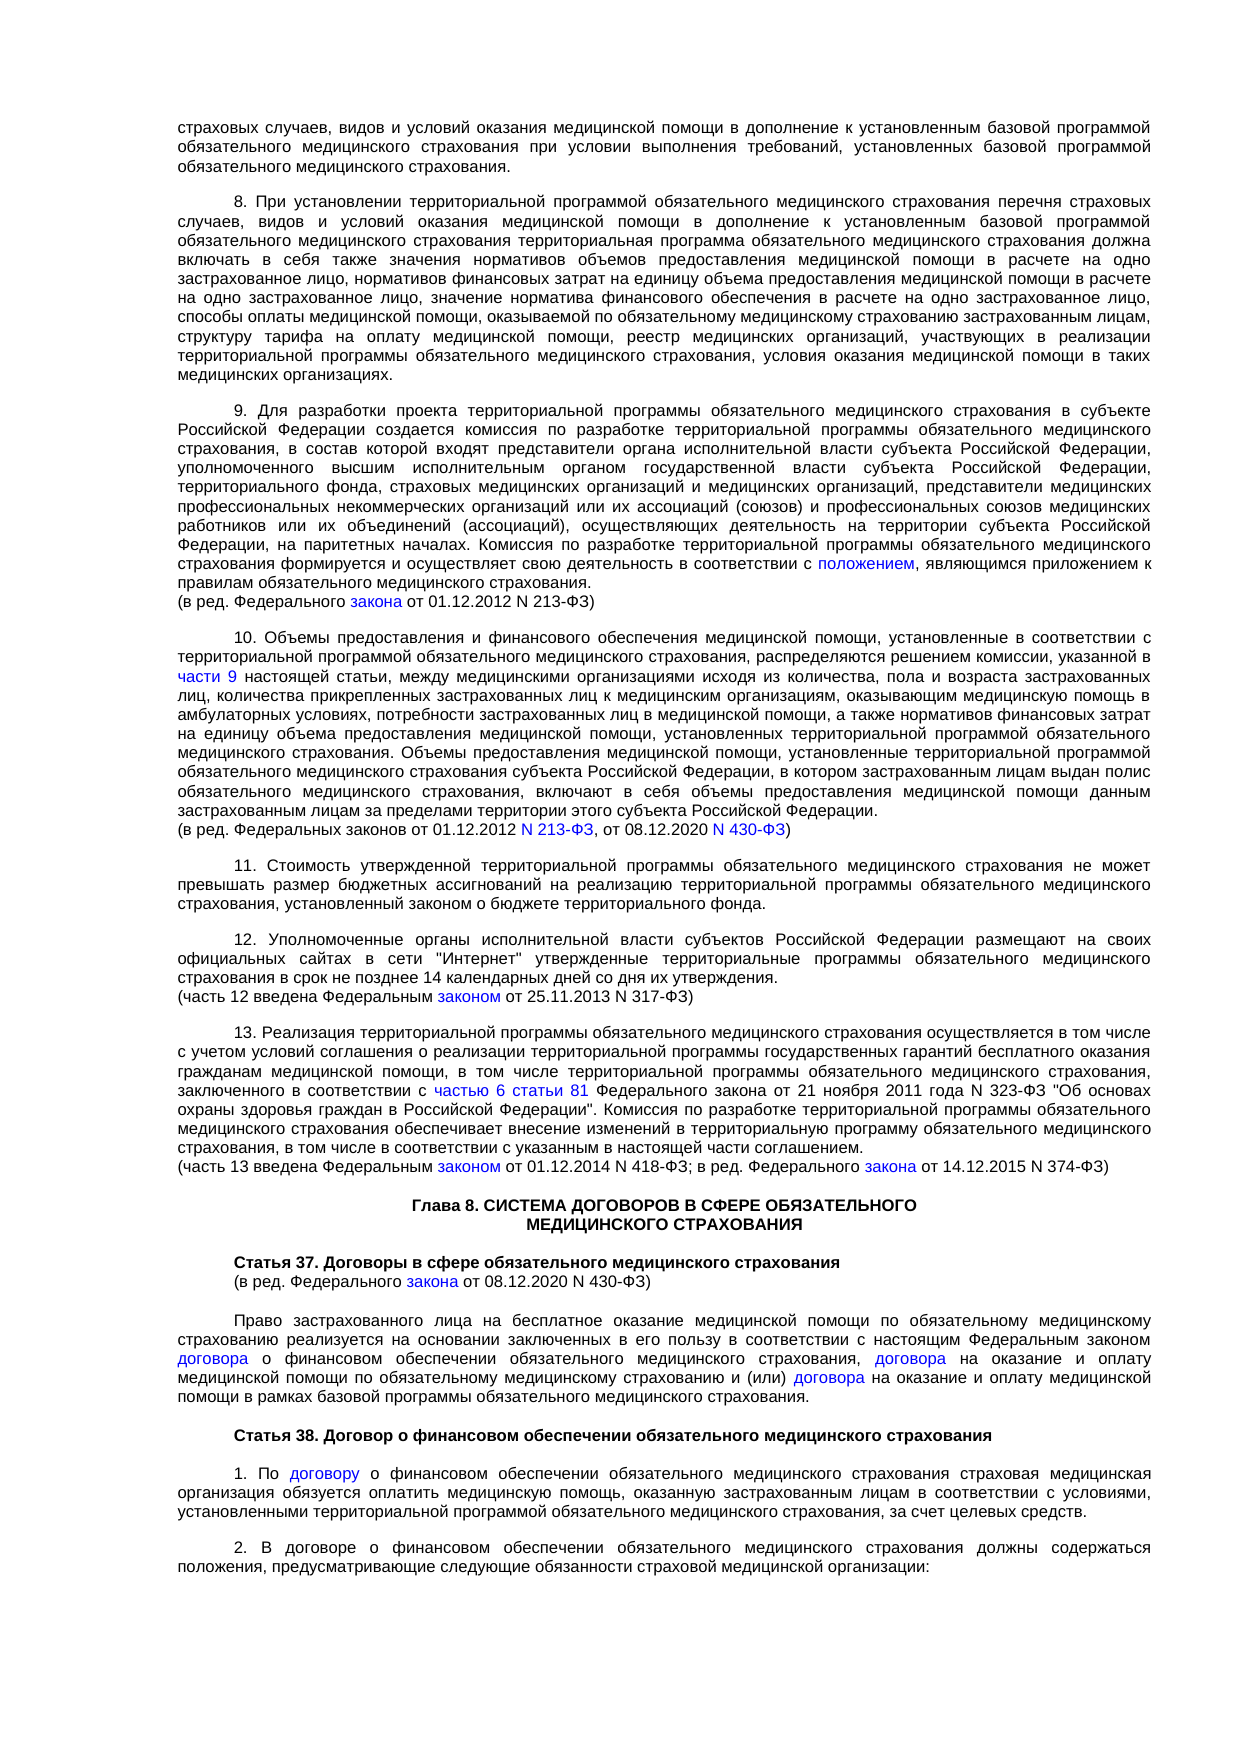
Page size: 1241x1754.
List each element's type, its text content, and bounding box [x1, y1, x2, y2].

text (часть 12 введена Федеральным законом от 25.11.2013 N 317-ФЗ) [177, 987, 1152, 1006]
text Статья 38. Договор о финансовом обеспечении обязательного медицинского страхования [177, 1426, 1152, 1445]
text (в ред. Федеральных законов от 01.12.2012 N 213-ФЗ, от 08.12.2020 N 430-ФЗ) [177, 820, 1152, 839]
text Глава 8. СИСТЕМА ДОГОВОРОВ В СФЕРЕ ОБЯЗАТЕЛЬНОГО [177, 1196, 1152, 1215]
text (часть 13 введена Федеральным законом от 01.12.2014 N 418-ФЗ; в ред. Федерального закона от 14.12.2015 N 374-ФЗ) [177, 1157, 1152, 1176]
text 12. Уполномоченные органы исполнительной власти субъектов Российской Федерации размещают на своих официальных сайтах в сети "Интернет" утвержденные территориальные программы обязательного медицинского страхования в срок не позднее 14 календарных дней со дня их утверждения. [177, 930, 1152, 987]
text Статья 37. Договоры в сфере обязательного медицинского страхования [177, 1253, 1152, 1272]
text (в ред. Федерального закона от 08.12.2020 N 430-ФЗ) [177, 1272, 1152, 1291]
text 11. Стоимость утвержденной территориальной программы обязательного медицинского страхования не может превышать размер бюджетных ассигнований на реализацию территориальной программы обязательного медицинского страхования, установленный законом о бюджете территориального фонда. [177, 856, 1152, 913]
text 8. При установлении территориальной программой обязательного медицинского страхования перечня страховых случаев, видов и условий оказания медицинской помощи в дополнение к установленным базовой программой обязательного медицинского страхования территориальная программа обязательного медицинского страхования должна включать в себя также значения нормативов объемов предоставления медицинской помощи в расчете на одно застрахованное лицо, нормативов финансовых затрат на единицу объема предоставления медицинской помощи в расчете на одно застрахованное лицо, значение норматива финансового обеспечения в расчете на одно застрахованное лицо, способы оплаты медицинской помощи, оказываемой по обязательному медицинскому страхованию застрахованным лицам, структуру тарифа на оплату медицинской помощи, реестр медицинских организаций, участвующих в реализации территориальной программы обязательного медицинского страхования, условия оказания медицинской помощи в таких медицинских организациях. [177, 192, 1152, 384]
text 13. Реализация территориальной программы обязательного медицинского страхования осуществляется в том числе с учетом условий соглашения о реализации территориальной программы государственных гарантий бесплатного оказания гражданам медицинской помощи, в том числе территориальной программы обязательного медицинского страхования, заключенного в соответствии с частью 6 статьи 81 Федерального закона от 21 ноября 2011 года N 323-ФЗ "Об основах охраны здоровья граждан в Российской Федерации". Комиссия по разработке территориальной программы обязательного медицинского страхования обеспечивает внесение изменений в территориальную программу обязательного медицинского страхования, в том числе в соответствии с указанным в настоящей части соглашением. [177, 1023, 1152, 1157]
text 10. Объемы предоставления и финансового обеспечения медицинской помощи, установленные в соответствии с территориальной программой обязательного медицинского страхования, распределяются решением комиссии, указанной в части 9 настоящей статьи, между медицинскими организациями исходя из количества, пола и возраста застрахованных лиц, количества прикрепленных застрахованных лиц к медицинским организациям, оказывающим медицинскую помощь в амбулаторных условиях, потребности застрахованных лиц в медицинской помощи, а также нормативов финансовых затрат на единицу объема предоставления медицинской помощи, установленных территориальной программой обязательного медицинского страхования. Объемы предоставления медицинской помощи, установленные территориальной программой обязательного медицинского страхования субъекта Российской Федерации, в котором застрахованным лицам выдан полис обязательного медицинского страхования, включают в себя объемы предоставления медицинской помощи данным застрахованным лицам за пределами территории этого субъекта Российской Федерации. [177, 628, 1152, 820]
text (в ред. Федерального закона от 01.12.2012 N 213-ФЗ) [177, 592, 1152, 611]
text 9. Для разработки проекта территориальной программы обязательного медицинского страхования в субъекте Российской Федерации создается комиссия по разработке территориальной программы обязательного медицинского страхования, в состав которой входят представители органа исполнительной власти субъекта Российской Федерации, уполномоченного высшим исполнительным органом государственной власти субъекта Российской Федерации, территориального фонда, страховых медицинских организаций и медицинских организаций, представители медицинских профессиональных некоммерческих организаций или их ассоциаций (союзов) и профессиональных союзов медицинских работников или их объединений (ассоциаций), осуществляющих деятельность на территории субъекта Российской Федерации, на паритетных началах. Комиссия по разработке территориальной программы обязательного медицинского страхования формируется и осуществляет свою деятельность в соответствии с положением, являющимся приложением к правилам обязательного медицинского страхования. [177, 401, 1152, 592]
text 2. В договоре о финансовом обеспечении обязательного медицинского страхования должны содержаться положения, предусматривающие следующие обязанности страховой медицинской организации: [177, 1538, 1152, 1576]
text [177, 118, 1152, 176]
text 1. По договору о финансовом обеспечении обязательного медицинского страхования страховая медицинская организация обязуется оплатить медицинскую помощь, оказанную застрахованным лицам в соответствии с условиями, установленными территориальной программой обязательного медицинского страхования, за счет целевых средств. [177, 1464, 1152, 1521]
text Право застрахованного лица на бесплатное оказание медицинской помощи по обязательному медицинскому страхованию реализуется на основании заключенных в его пользу в соответствии с настоящим Федеральным законом договора о финансовом обеспечении обязательного медицинского страхования, договора на оказание и оплату медицинской помощи по обязательному медицинскому страхованию и (или) договора на оказание и оплату медицинской помощи в рамках базовой программы обязательного медицинского страхования. [177, 1311, 1152, 1406]
text МЕДИЦИНСКОГО СТРАХОВАНИЯ [177, 1215, 1152, 1234]
